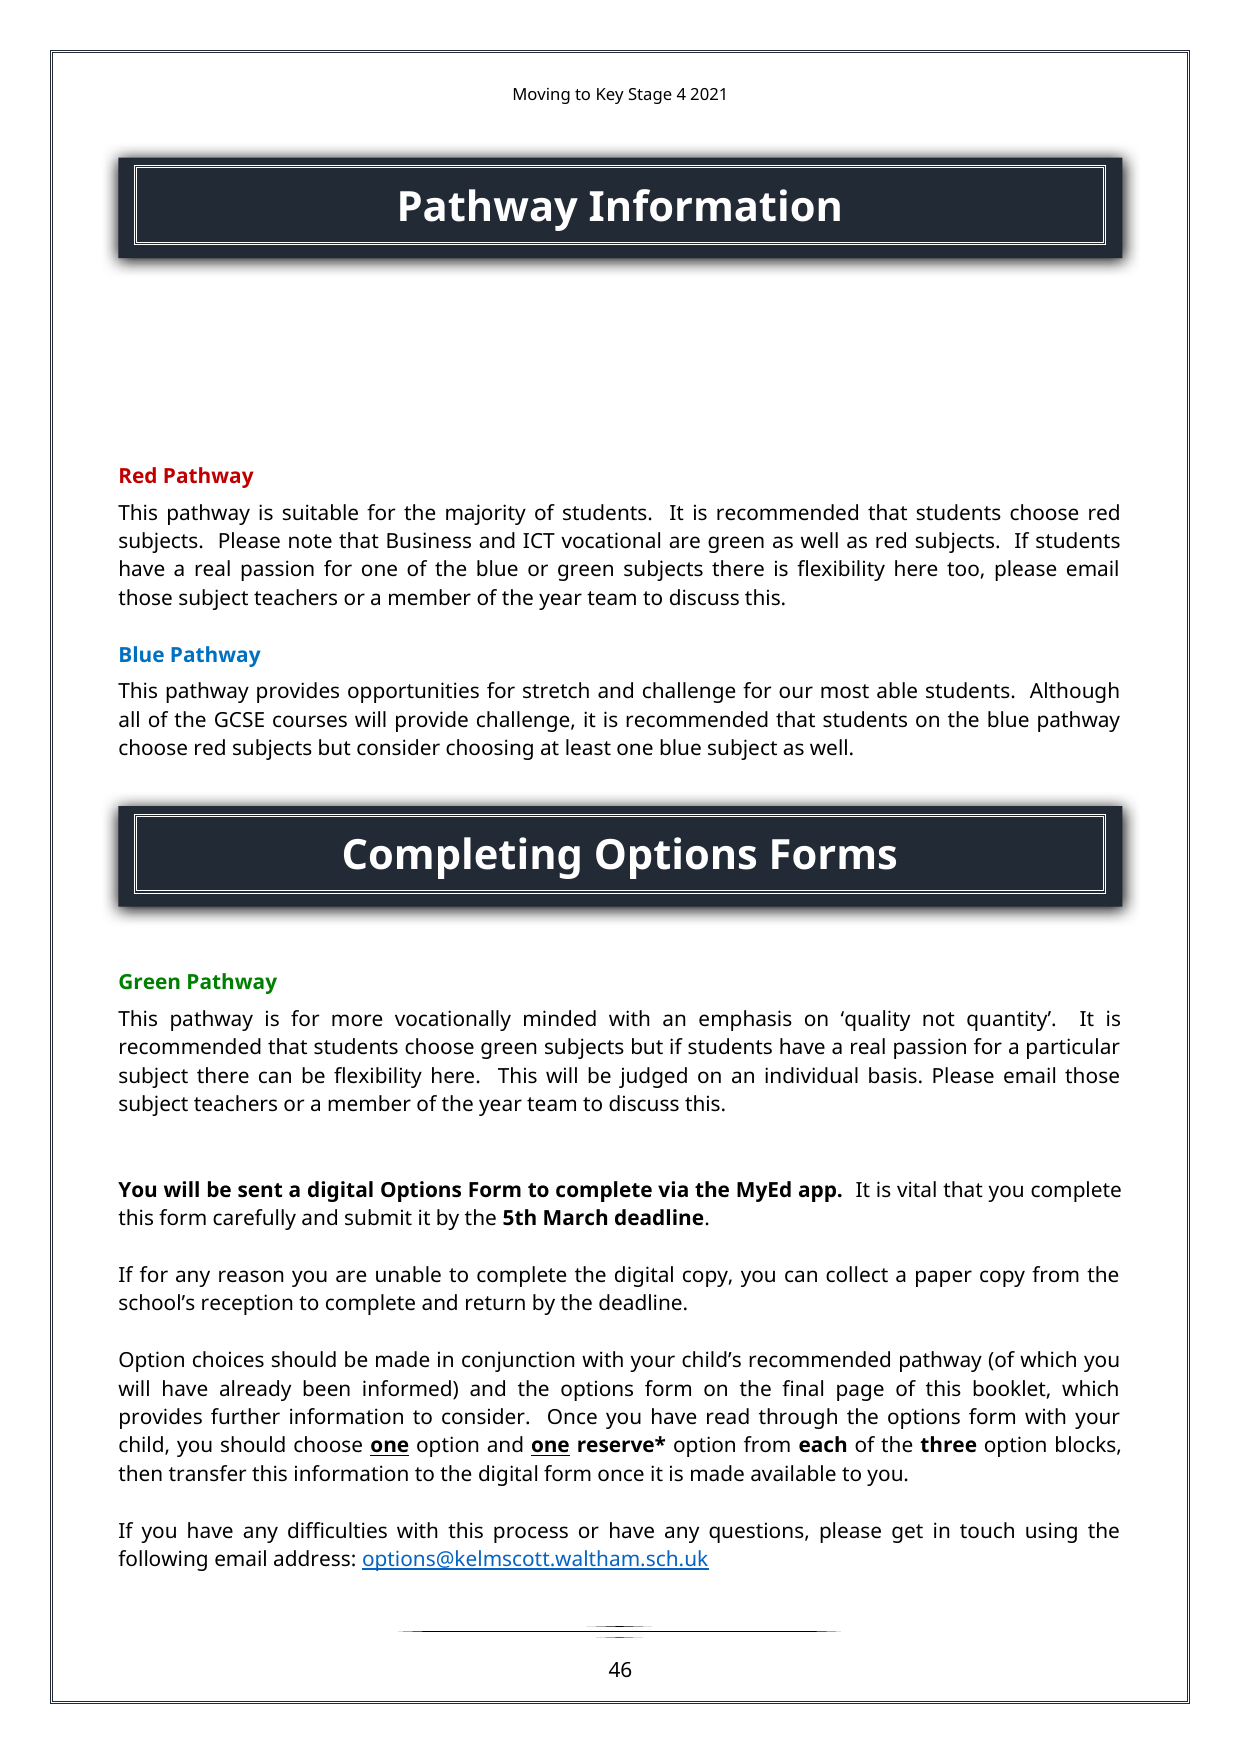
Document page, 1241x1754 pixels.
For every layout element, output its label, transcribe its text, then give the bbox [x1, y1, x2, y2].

text Red Pathway [118, 461, 1122, 489]
text Blue Pathway [118, 640, 1122, 668]
text If for any reason you are unable to complete the digital copy, you can collect a paper copy from the school’s reception to complete and return by the deadline. [118, 1260, 1122, 1317]
text If you have any difficulties with this process or have any questions, please get in touch using the following email address: options@kelmscott.waltham.sch.uk [118, 1516, 1122, 1573]
text This pathway provides opportunities for stretch and challenge for our most able students. Although all of the GCSE courses will provide challenge, it is recommended that students on the blue pathway choose red subjects but consider choosing at least one blue subject as well. [118, 677, 1122, 762]
text This pathway is suitable for the majority of students. It is recommended that students choose red subjects. Please note that Business and ICT vocational are green as well as red subjects. If students have a real passion for one of the blue or green subjects there is flexibility here too, please email those subject teachers or a member of the year team to discuss this. [118, 498, 1122, 611]
text You will be sent a digital Options Form to complete via the MyEd app. It is vital that you complete this form carefully and submit it by the 5th March deadline. [118, 1175, 1122, 1232]
text Option choices should be made in conjunction with your child’s recommended pathway (of which you will have already been informed) and the options form on the final page of this booklet, which provides further information to consider. Once you have read through the options form with your child, you should choose one option and one reserve* option from each of the three option blocks, then transfer this information to the digital form once it is made available to you. [118, 1345, 1122, 1487]
text Green Pathway [118, 967, 1122, 996]
text This pathway is for more vocationally minded with an emphasis on ‘quality not quantity’. It is recommended that students choose green subjects but if students have a real passion for a particular subject there can be flexibility here. This will be judged on an individual basis. Please email those subject teachers or a member of the year team to discuss this. [118, 1004, 1122, 1118]
